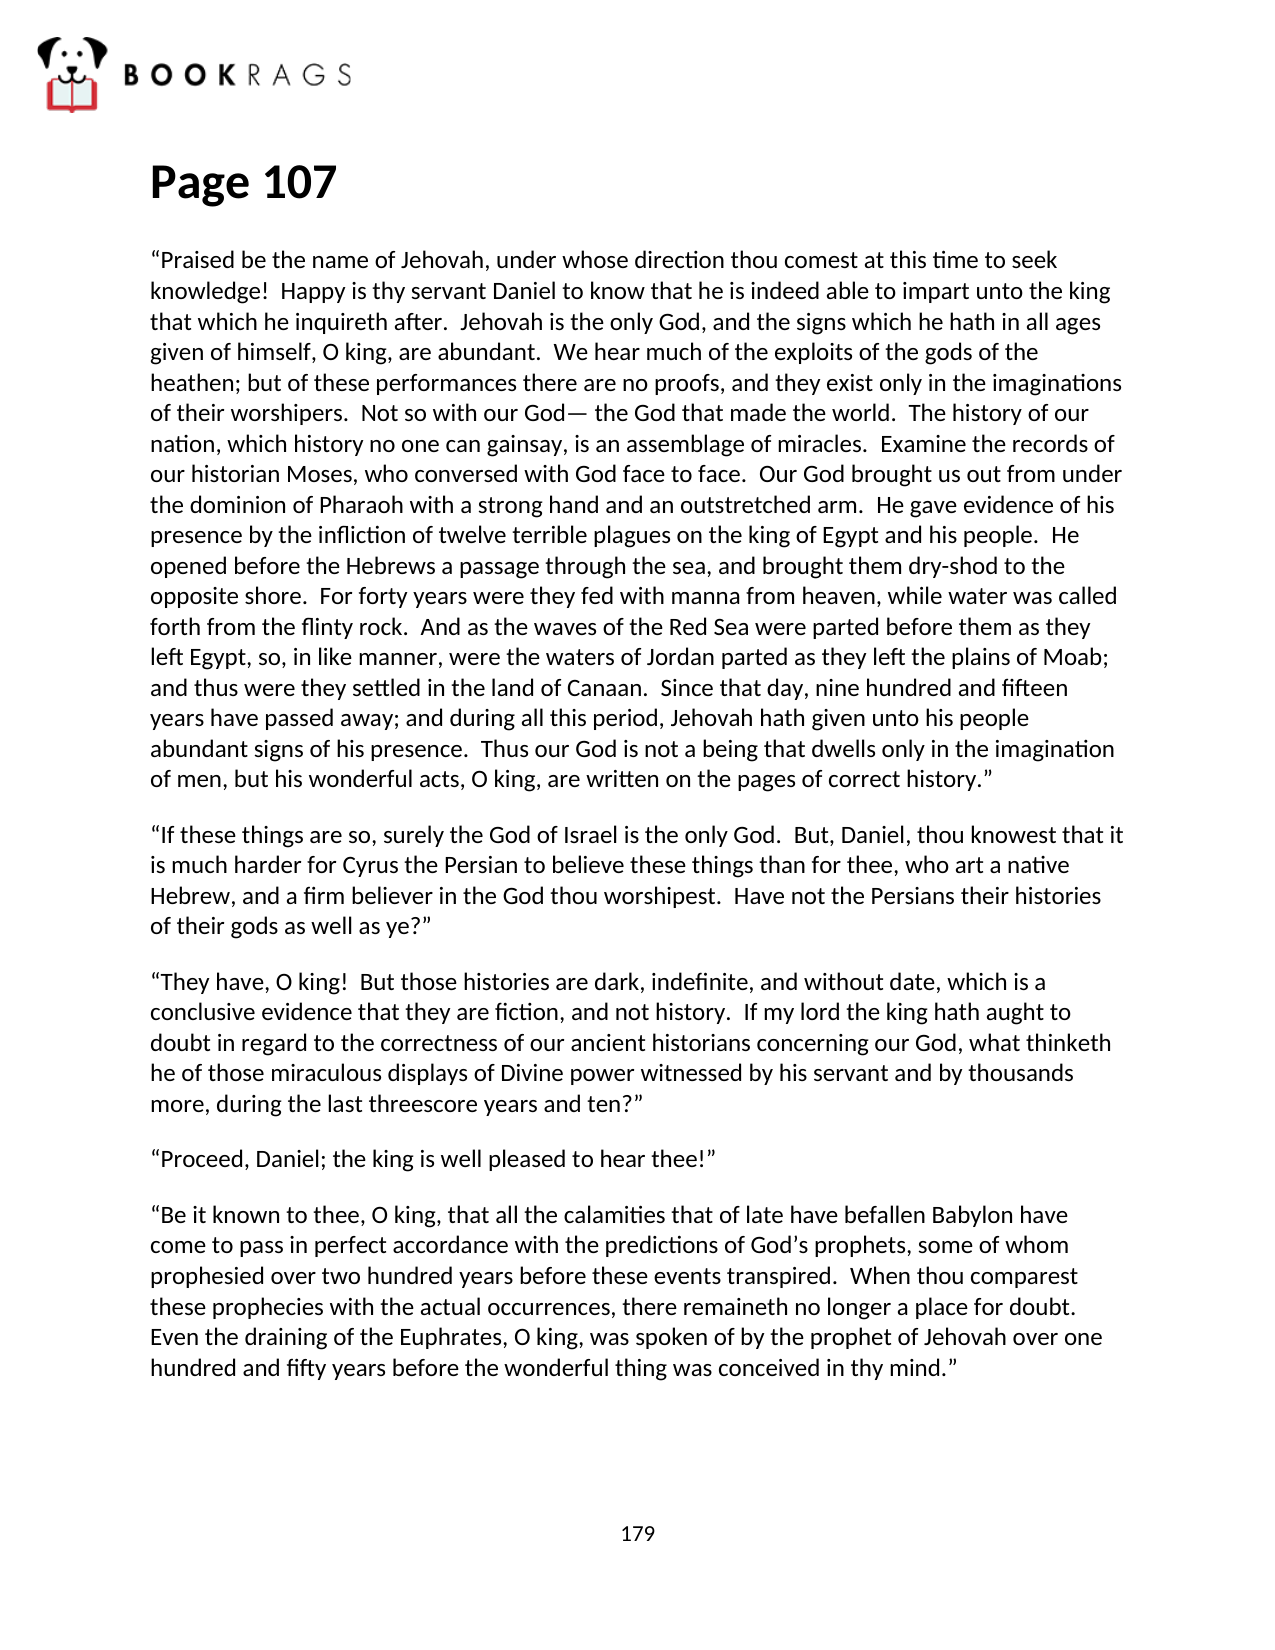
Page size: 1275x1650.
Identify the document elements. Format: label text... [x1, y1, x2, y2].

text “They have, O king! But those histories are dark, indefinite, and without date, which is a conclusive evidence that they are fiction, and not history. If my lord the king hath aught to doubt in regard to the correctness of our ancient historians concerning our God, what thinketh he of those miraculous displays of Divine power witnessed by his servant and by thousands more, during the last threescore years and ten?” [150, 966, 1125, 1119]
text Page 107 [150, 150, 1125, 211]
picture [37, 37, 351, 113]
text “Proceed, Daniel; the king is well pleased to hear thee!” [150, 1144, 1125, 1174]
text “Praised be the name of Jehovah, under whose direction thou comest at this time to seek knowledge! Happy is thy servant Daniel to know that he is indeed able to impart unto the king that which he inquireth after. Jehovah is the only God, and the signs which he hath in all ages given of himself, O king, are abundant. We hear much of the exploits of the gods of the heathen; but of these performances there are no proofs, and they exist only in the imaginations of their worshipers. Not so with our God—­ the God that made the world. The history of our nation, which history no one can gainsay, is an assemblage of miracles. Examine the records of our historian Moses, who conversed with God face to face. Our God brought us out from under the dominion of Pharaoh with a strong hand and an outstretched arm. He gave evidence of his presence by the infliction of twelve terrible plagues on the king of Egypt and his people. He opened before the Hebrews a passage through the sea, and brought them dry-shod to the opposite shore. For forty years were they fed with manna from heaven, while water was called forth from the flinty rock. And as the waves of the Red Sea were parted before them as they left Egypt, so, in like manner, were the waters of Jordan parted as they left the plains of Moab; and thus were they settled in the land of Canaan. Since that day, nine hundred and fifteen years have passed away; and during all this period, Jehovah hath given unto his people abundant signs of his presence. Thus our God is not a being that dwells only in the imagination of men, but his wonderful acts, O king, are written on the pages of correct history.” [150, 244, 1125, 794]
text “Be it known to thee, O king, that all the calamities that of late have befallen Babylon have come to pass in perfect accordance with the predictions of God’s prophets, some of whom prophesied over two hundred years before these events transpired. When thou comparest these prophecies with the actual occurrences, there remaineth no longer a place for doubt. Even the draining of the Euphrates, O king, was spoken of by the prophet of Jehovah over one hundred and fifty years before the wonderful thing was conceived in thy mind.” [150, 1199, 1125, 1382]
text “If these things are so, surely the God of Israel is the only God. But, Daniel, thou knowest that it is much harder for Cyrus the Persian to believe these things than for thee, who art a native Hebrew, and a firm believer in the God thou worshipest. Have not the Persians their histories of their gods as well as ye?” [150, 819, 1125, 941]
